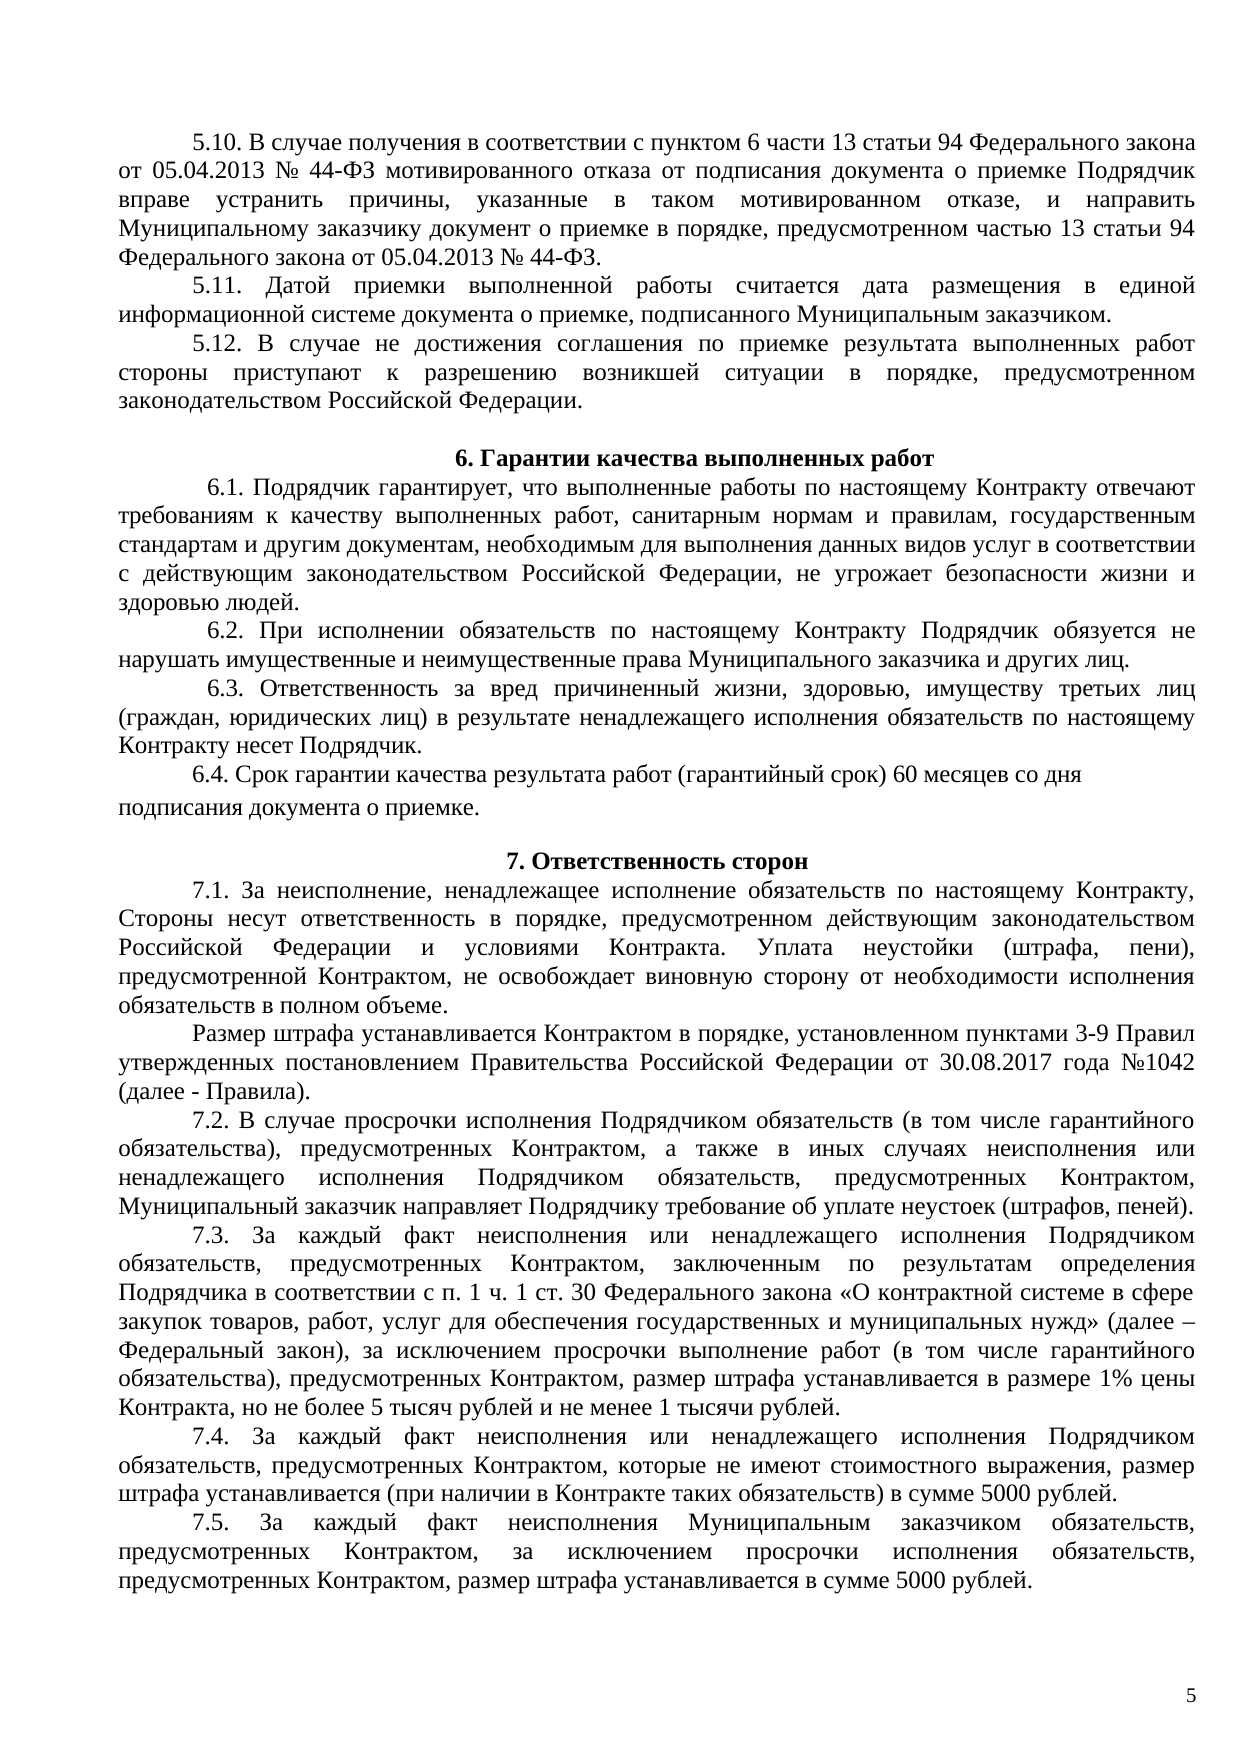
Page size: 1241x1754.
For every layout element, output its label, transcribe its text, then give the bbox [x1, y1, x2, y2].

text Размер штрафа устанавливается Контрактом в порядке, установленном пунктами 3-9 Правил утвержденных постановлением Правительства Российской Федерации от 30.08.2017 года №1042 (далее - Правила). [118, 1018, 1196, 1105]
text 6. Гарантии качества выполненных работ [193, 443, 1196, 472]
text 5.10. В случае получения в соответствии с пунктом 6 части 13 статьи 94 Федерального закона от 05.04.2013 № 44-ФЗ мотивированного отказа от подписания документа о приемке Подрядчик вправе устранить причины, указанные в таком мотивированном отказе, и направить Муниципальному заказчику документ о приемке в порядке, предусмотренном частью 13 статьи 94 Федерального закона от 05.04.2013 № 44-ФЗ. [118, 127, 1196, 270]
text 6.4. Срок гарантии качества результата работ (гарантийный срок) 60 месяцев со дня подписания документа о приемке. [118, 759, 1196, 821]
text 7.1. За неисполнение, ненадлежащее исполнение обязательств по настоящему Контракту, Стороны несут ответственность в порядке, предусмотренном действующим законодательством Российской Федерации и условиями Контракта. Уплата неустойки (штрафа, пени), предусмотренной Контрактом, не освобождает виновную сторону от необходимости исполнения обязательств в полном объеме. [118, 875, 1196, 1018]
text 5.12. В случае не достижения соглашения по приемке результата выполненных работ стороны приступают к разрешению возникшей ситуации в порядке, предусмотренном законодательством Российской Федерации. [118, 328, 1196, 414]
text 6.3. Ответственность за вред причиненный жизни, здоровью, имуществу третьих лиц (граждан, юридических лиц) в результате ненадлежащего исполнения обязательств по настоящему Контракту несет Подрядчик. [118, 673, 1196, 759]
text 7.4. За каждый факт неисполнения или ненадлежащего исполнения Подрядчиком обязательств, предусмотренных Контрактом, которые не имеют стоимостного выражения, размер штрафа устанавливается (при наличии в Контракте таких обязательств) в сумме 5000 рублей. [118, 1421, 1196, 1507]
text 7.3. За каждый факт неисполнения или ненадлежащего исполнения Подрядчиком обязательств, предусмотренных Контрактом, заключенным по результатам определения Подрядчика в соответствии с п. 1 ч. 1 ст. 30 Федерального закона «О контрактной системе в сфере закупок товаров, работ, услуг для обеспечения государственных и муниципальных нужд» (далее – Федеральный закон), за исключением просрочки выполнение работ (в том числе гарантийного обязательства), предусмотренных Контрактом, размер штрафа устанавливается в размере 1% цены Контракта, но не более 5 тысяч рублей и не менее 1 тысячи рублей. [118, 1220, 1196, 1421]
text 7.5. За каждый факт неисполнения Муниципальным заказчиком обязательств, предусмотренных Контрактом, за исключением просрочки исполнения обязательств, предусмотренных Контрактом, размер штрафа устанавливается в сумме 5000 рублей. [118, 1507, 1196, 1593]
text 7.2. В случае просрочки исполнения Подрядчиком обязательств (в том числе гарантийного обязательства), предусмотренных Контрактом, а также в иных случаях неисполнения или ненадлежащего исполнения Подрядчиком обязательств, предусмотренных Контрактом, Муниципальный заказчик направляет Подрядчику требование об уплате неустоек (штрафов, пеней). [118, 1105, 1196, 1220]
text 6.1. Подрядчик гарантирует, что выполненные работы по настоящему Контракту отвечают требованиям к качеству выполненных работ, санитарным нормам и правилам, государственным стандартам и другим документам, необходимым для выполнения данных видов услуг в соответствии с действующим законодательством Российской Федерации, не угрожает безопасности жизни и здоровью людей. [118, 472, 1196, 615]
text 5.11. Датой приемки выполненной работы считается дата размещения в единой информационной системе документа о приемке, подписанного Муниципальным заказчиком. [118, 270, 1196, 328]
text 7. Ответственность сторон [118, 846, 1196, 875]
text 6.2. При исполнении обязательств по настоящему Контракту Подрядчик обязуется не нарушать имущественные и неимущественные права Муниципального заказчика и других лиц. [118, 615, 1196, 673]
